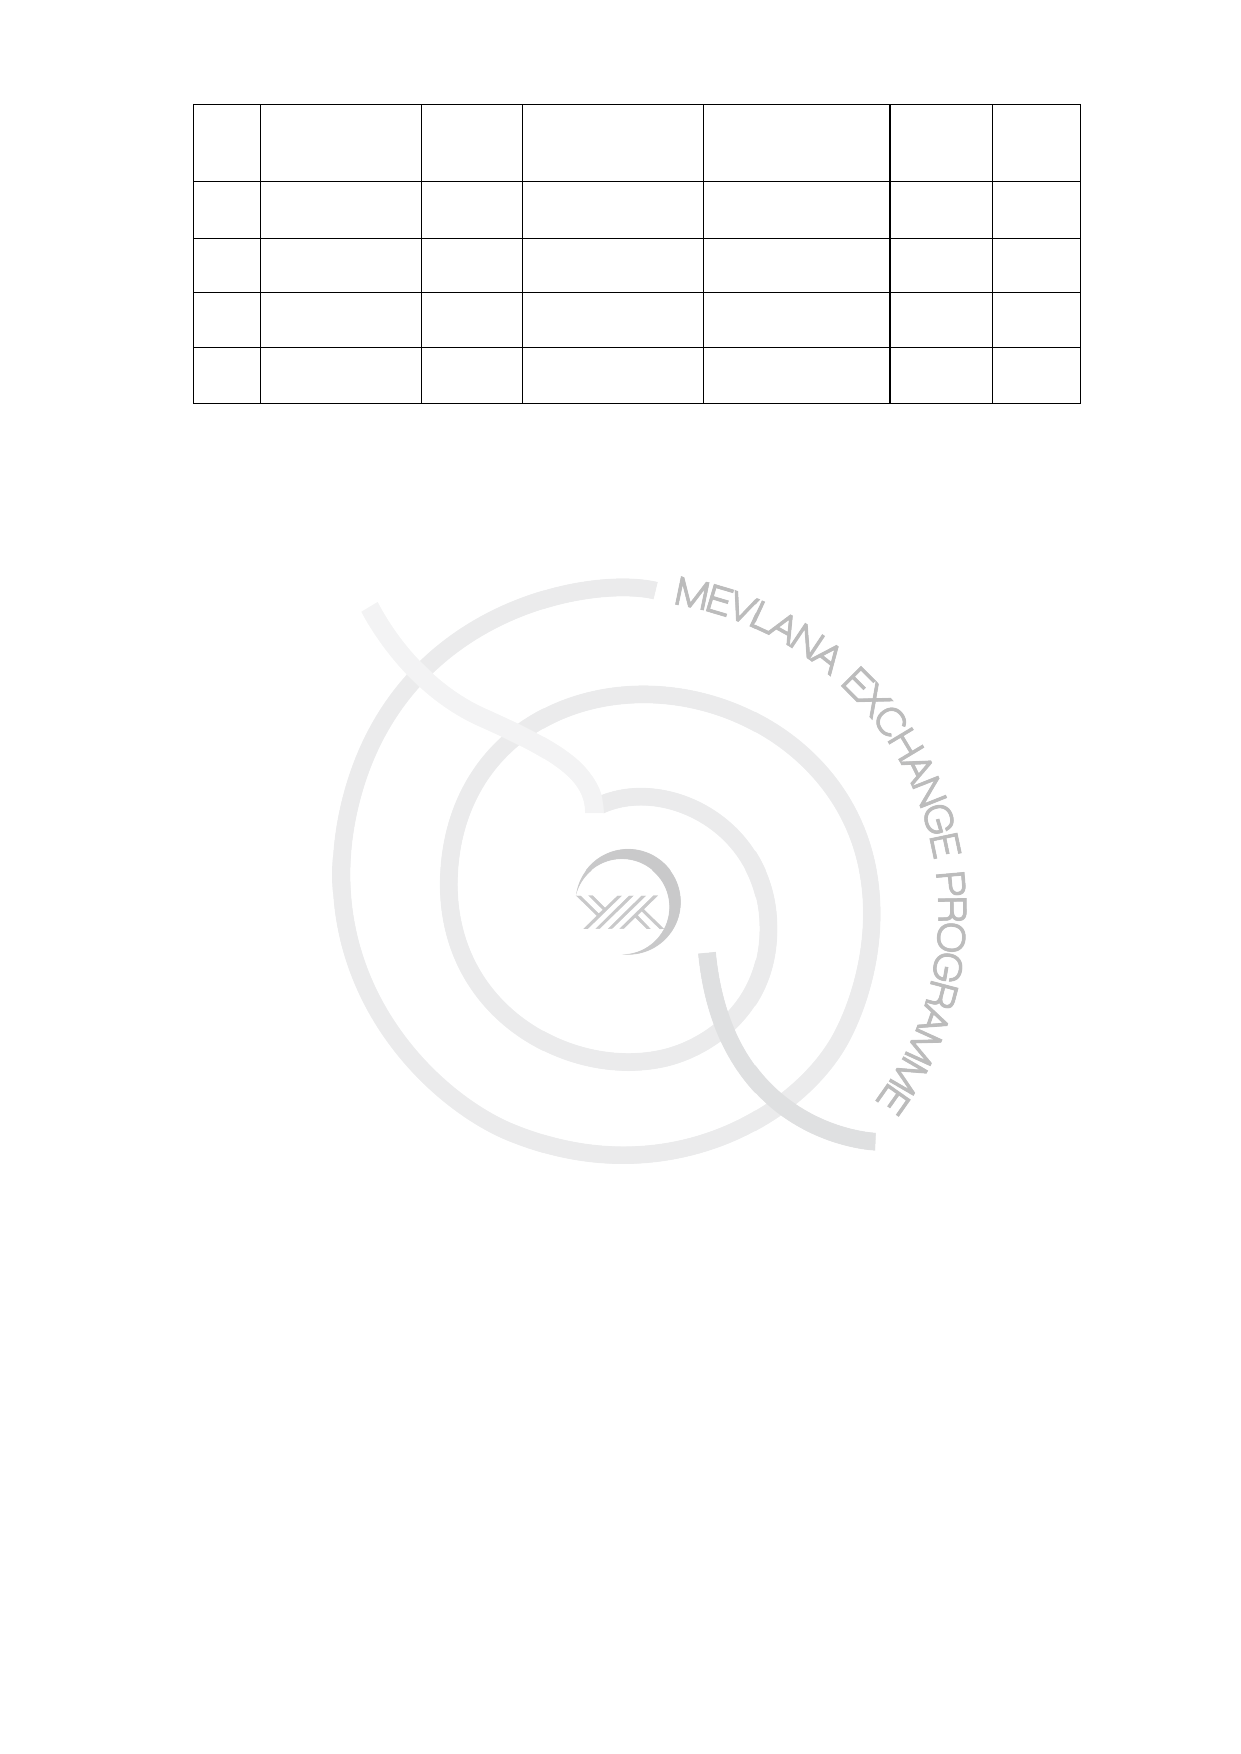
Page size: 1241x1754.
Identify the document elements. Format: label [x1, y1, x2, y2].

table_cell [194, 348, 260, 403]
table_cell [704, 348, 889, 403]
table_cell [194, 105, 260, 181]
table_cell [523, 105, 703, 181]
table_cell [194, 182, 260, 238]
table_cell [194, 293, 260, 347]
table_cell [993, 105, 1080, 181]
table_cell [422, 239, 522, 292]
table_cell [422, 182, 522, 238]
table_cell [422, 293, 522, 347]
table_cell [704, 105, 889, 181]
table_cell [523, 293, 703, 347]
table_cell [261, 293, 421, 347]
table_cell [261, 105, 421, 181]
table_cell [261, 239, 421, 292]
table_cell [704, 182, 889, 238]
table_cell [993, 239, 1080, 292]
table_cell [891, 239, 992, 292]
table_cell [422, 105, 522, 181]
table_cell [523, 182, 703, 238]
table_cell [523, 348, 703, 403]
table_cell [993, 348, 1080, 403]
table_cell [194, 239, 260, 292]
table_cell [993, 293, 1080, 347]
table_cell [261, 182, 421, 238]
table_cell [891, 348, 992, 403]
table_cell [891, 105, 992, 181]
table_cell [704, 293, 889, 347]
table_cell [993, 182, 1080, 238]
table_cell [261, 348, 421, 403]
picture [332, 576, 967, 1164]
table_cell [422, 348, 522, 403]
table_cell [891, 182, 992, 238]
table_cell [704, 239, 889, 292]
table_cell [523, 239, 703, 292]
table_cell [891, 293, 992, 347]
